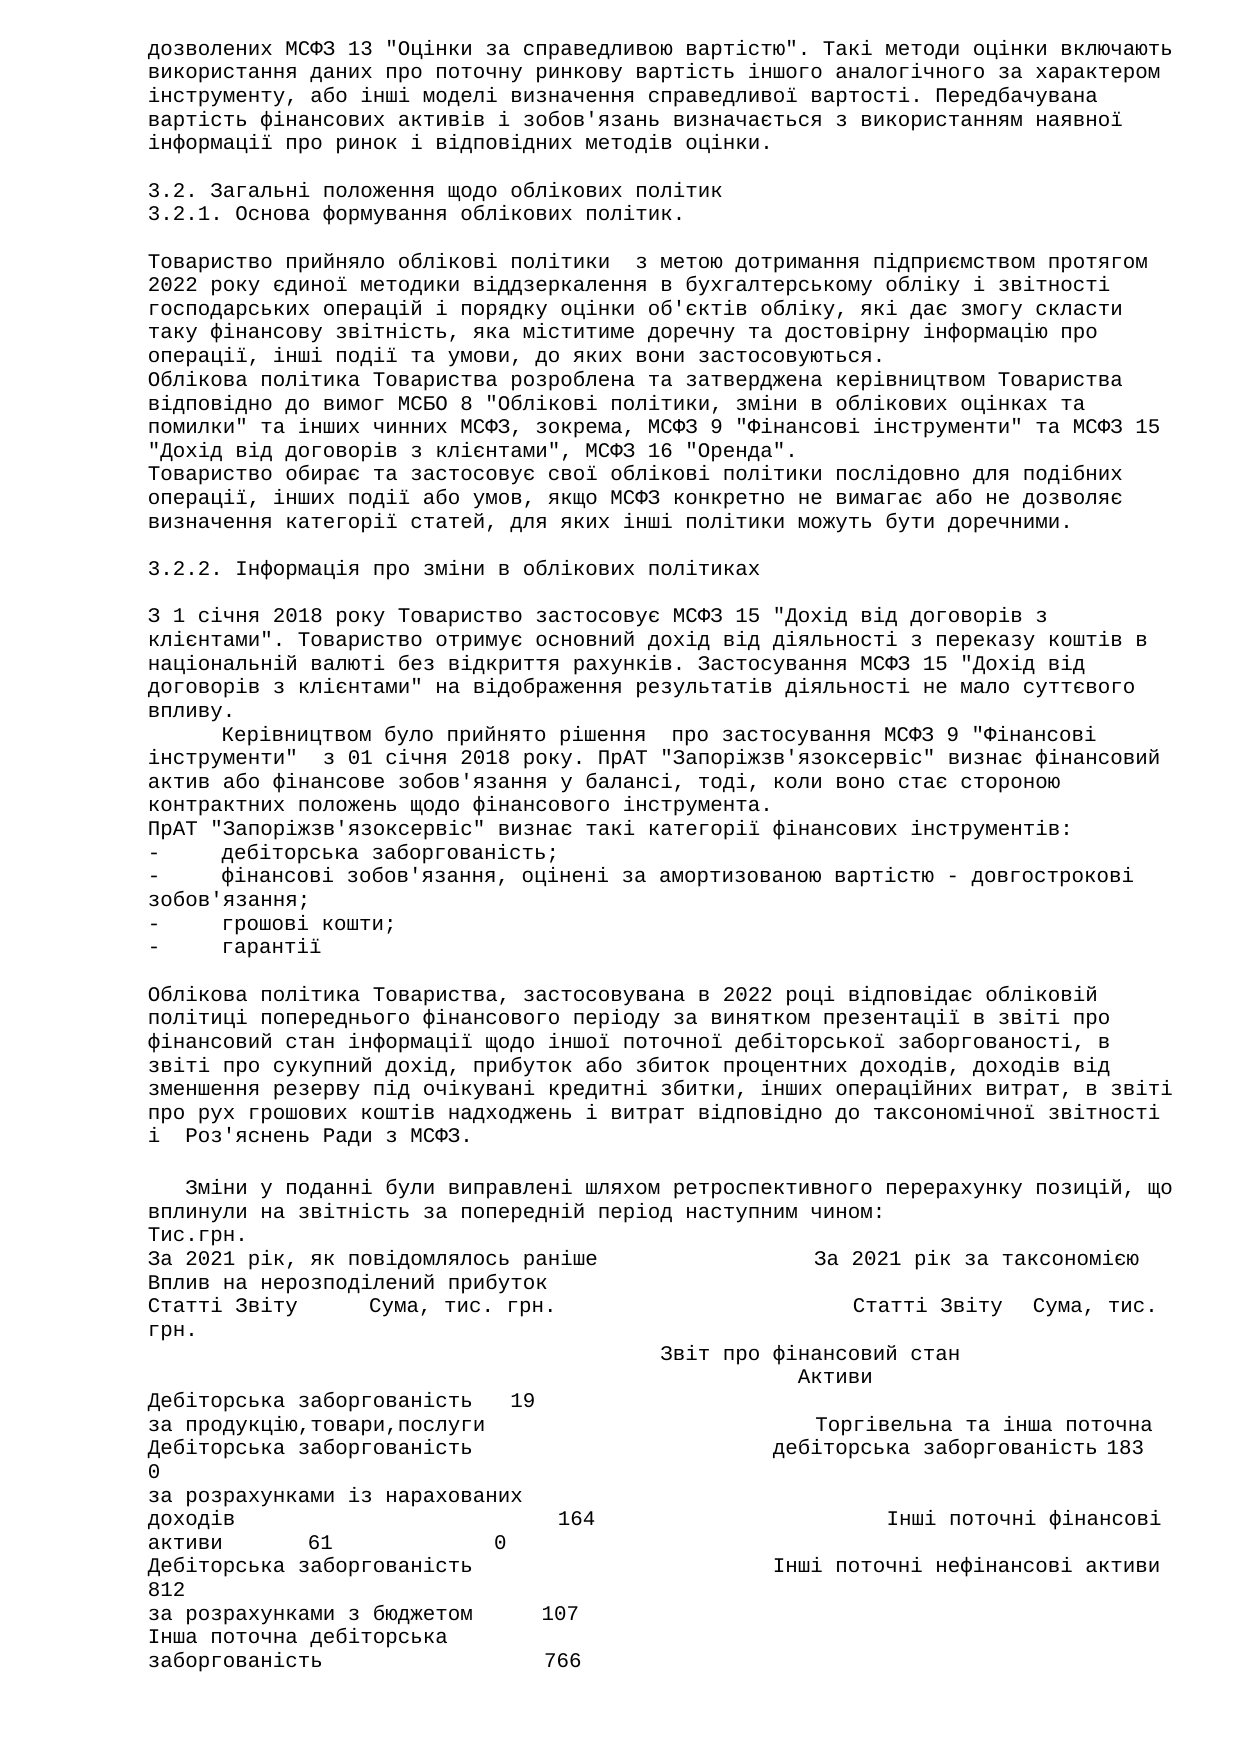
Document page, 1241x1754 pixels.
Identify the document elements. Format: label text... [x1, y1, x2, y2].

text Дебіторська заборгованість дебіторська заборгованість 183 0 [148, 1437, 1181, 1484]
text за продукцію,товари,послуги Торгівельна та інша поточна [148, 1414, 1181, 1437]
text За 2021 рік, як повідомлялось раніше За 2021 рік за таксономією Вплив на нерозподілений прибуток [148, 1248, 1181, 1295]
text - фінансові зобов'язання, оцінені за амортизованою вартістю - довгострокові зобов'язання; [148, 865, 1181, 913]
text Тис.грн. [148, 1224, 1181, 1248]
text доходів 164 Інші поточні фінансові активи 61 0 [148, 1508, 1181, 1556]
text ПрАТ "Запоріжзв'язоксервіс" визнає такі категорії фінансових інструментів: [148, 818, 1181, 842]
text за розрахунками з бюджетом 107 [148, 1603, 1181, 1626]
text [148, 38, 1181, 156]
text Облікова політика Товариства розроблена та затверджена керівництвом Товариства відповідно до вимог МСБО 8 "Облікові політики, зміни в облікових оцінках та помилки" та інших чинних МСФЗ, зокрема, МСФЗ 9 "Фінансові інструменти" та МСФЗ 15 "Дохід від договорів з клієнтами", МСФЗ 16 "Оренда". [148, 369, 1181, 463]
text 3.2. Загальні положення щодо облікових політик [148, 180, 1181, 203]
text за розрахунками із нарахованих [148, 1484, 1181, 1508]
text Облікова політика Товариства, застосовувана в 2022 році відповідає обліковій політиці попереднього фінансового періоду за винятком презентації в звіті про фінансовий стан інформації щодо іншої поточної дебіторської заборгованості, в звіті про сукупний дохід, прибуток або збиток процентних доходів, доходів від зменшення резерву під очікувані кредитні збитки, інших операційних витрат, в звіті про рух грошових коштів надходжень і витрат відповідно до таксономічної звітності і Роз'яснень Ради з МСФЗ. [148, 984, 1181, 1149]
text Дебіторська заборгованість Інші поточні нефінансові активи 812 [148, 1556, 1181, 1603]
text З 1 січня 2018 року Товариство застосовує МСФЗ 15 "Дохід від договорів з клієнтами". Товариство отримує основний дохід від діяльності з переказу коштів в національній валюті без відкриття рахунків. Застосування МСФЗ 15 "Дохід від договорів з клієнтами" на відображення результатів діяльності не мало суттєвого впливу. [148, 605, 1181, 723]
text Дебіторська заборгованість 19 [148, 1390, 1181, 1414]
text 3.2.2. Інформація про зміни в облікових політиках [148, 558, 1181, 582]
text 3.2.1. Основа формування облікових політик. [148, 203, 1181, 227]
text Статті Звіту Сума, тис. грн. Статті Звіту Сума, тис. грн. [148, 1295, 1181, 1343]
text Зміни у поданні були виправлені шляхом ретроспективного перерахунку позицій, що вплинули на звітність за попередній період наступним чином: [148, 1177, 1181, 1224]
text Звіт про фінансовий стан [148, 1343, 1181, 1366]
text заборгованість 766 [148, 1650, 1181, 1674]
text Товариство обирає та застосовує свої облікові політики послідовно для подібних операції, інших події або умов, якщо МСФЗ конкретно не вимагає або не дозволяє визначення категорії статей, для яких інші політики можуть бути доречними. [148, 463, 1181, 534]
text - грошові кошти; [148, 913, 1181, 936]
text Активи [148, 1366, 1181, 1390]
text Керівництвом було прийнято рішення про застосування МСФЗ 9 "Фінансові інструменти" з 01 січня 2018 року. ПрАТ "Запоріжзв'язоксервіс" визнає фінансовий актив або фінансове зобов'язання у балансі, тоді, коли воно стає стороною контрактних положень щодо фінансового інструмента. [148, 723, 1181, 818]
text Товариство прийняло облікові політики з метою дотримання підприємством протягом 2022 року єдиної методики віддзеркалення в бухгалтерському обліку і звітності господарських операцій і порядку оцінки об'єктів обліку, які дає змогу скласти таку фінансову звітність, яка міститиме доречну та достовірну інформацію про операції, інші події та умови, до яких вони застосовуються. [148, 251, 1181, 369]
text Інша поточна дебіторська [148, 1626, 1181, 1650]
text - гарантії [148, 936, 1181, 960]
text - дебіторська заборгованість; [148, 842, 1181, 865]
